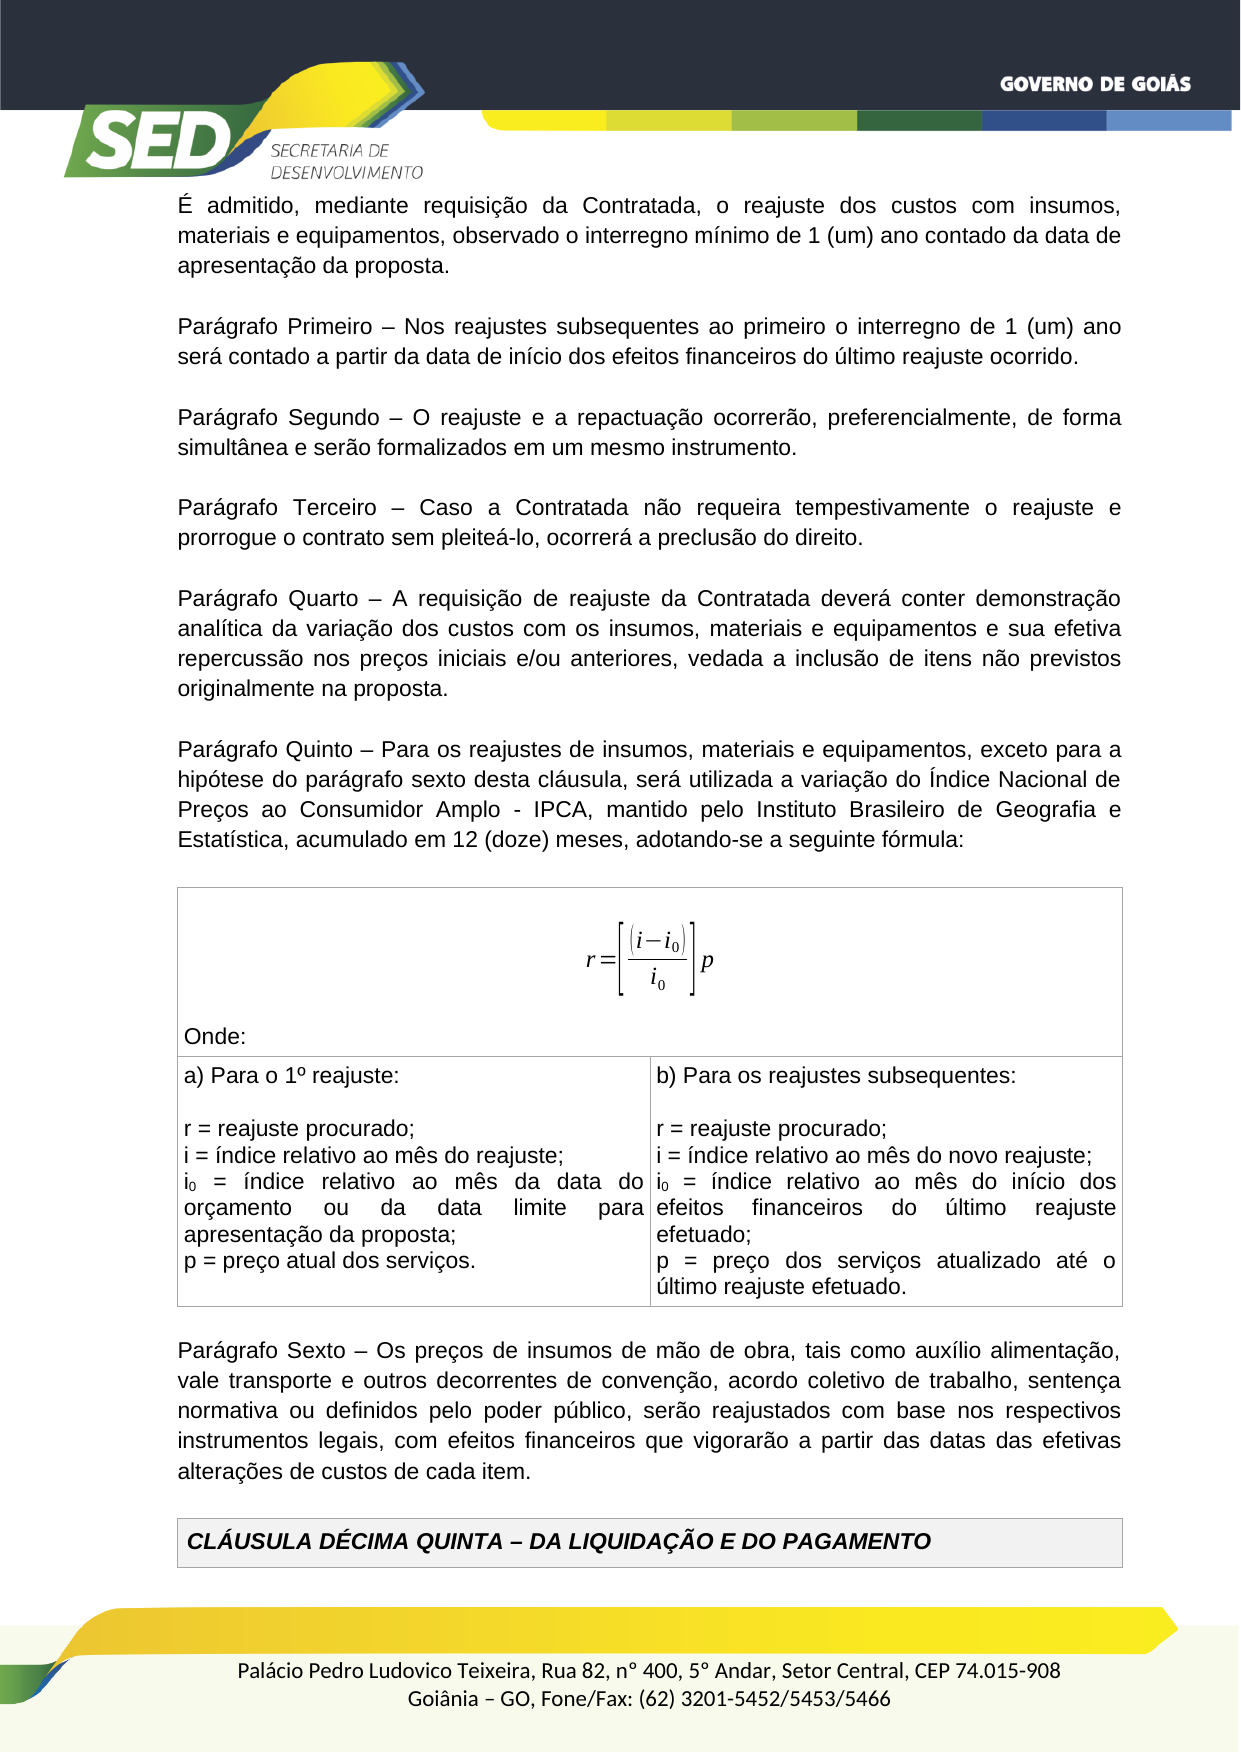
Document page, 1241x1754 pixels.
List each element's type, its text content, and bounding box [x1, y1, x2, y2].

picture [0, 0, 1241, 194]
picture [0, 1578, 1239, 1752]
text Parágrafo Sexto – Os preços de insumos de mão de obra, tais como auxílio alimentação, vale transporte e outros decorrentes de convenção, acordo coletivo de trabalho, sentença normativa ou definidos pelo poder público, serão reajustados com base nos respectivos instrumentos legais, com efeitos financeiros que vigorarão a partir das datas das efetivas alterações de custos de cada item. [177, 1337, 1122, 1484]
table_header CLÁUSULA DÉCIMA QUINTA – DA LIQUIDAÇÃO E DO PAGAMENTO [178, 1519, 1122, 1567]
table_cell a) Para o 1º reajuste: r = reajuste procurado; i = índice relativo ao mês do reajuste; i0 = índice relativo ao mês da data do orçamento ou da data limite para apresentação da proposta; p = preço atual dos serviços. [178, 1057, 650, 1306]
text Parágrafo Quarto – A requisição de reajuste da Contratada deverá conter demonstração analítica da variação dos custos com os insumos, materiais e equipamentos e sua efetiva repercussão nos preços iniciais e/ou anteriores, vedada a inclusão de itens não previstos originalmente na proposta. [177, 585, 1122, 702]
text Parágrafo Quinto – Para os reajustes de insumos, materiais e equipamentos, exceto para a hipótese do parágrafo sexto desta cláusula, será utilizada a variação do Índice Nacional de Preços ao Consumidor Amplo - IPCA, mantido pelo Instituto Brasileiro de Geografia e Estatística, acumulado em 12 (doze) meses, adotando-se a seguinte fórmula: [177, 736, 1122, 853]
text Parágrafo Terceiro – Caso a Contratada não requeira tempestivamente o reajuste e prorrogue o contrato sem pleiteá-lo, ocorrerá a preclusão do direito. [177, 494, 1122, 551]
table_header Onde: [178, 888, 1122, 1056]
text Parágrafo Primeiro – Nos reajustes subsequentes ao primeiro o interregno de 1 (um) ano será contado a partir da data de início dos efeitos financeiros do último reajuste ocorrido. [177, 313, 1122, 369]
text Parágrafo Segundo – O reajuste e a repactuação ocorrerão, preferencialmente, de forma simultânea e serão formalizados em um mesmo instrumento. [177, 403, 1122, 460]
text É admitido, mediante requisição da Contratada, o reajuste dos custos com insumos, materiais e equipamentos, observado o interregno mínimo de 1 (um) ano contado da data de apresentação da proposta. [177, 192, 1122, 279]
table_cell b) Para os reajustes subsequentes: r = reajuste procurado; i = índice relativo ao mês do novo reajuste; i0 = índice relativo ao mês do início dos efeitos financeiros do último reajuste efetuado; p = preço dos serviços atualizado até o último reajuste efetuado. [651, 1057, 1122, 1306]
